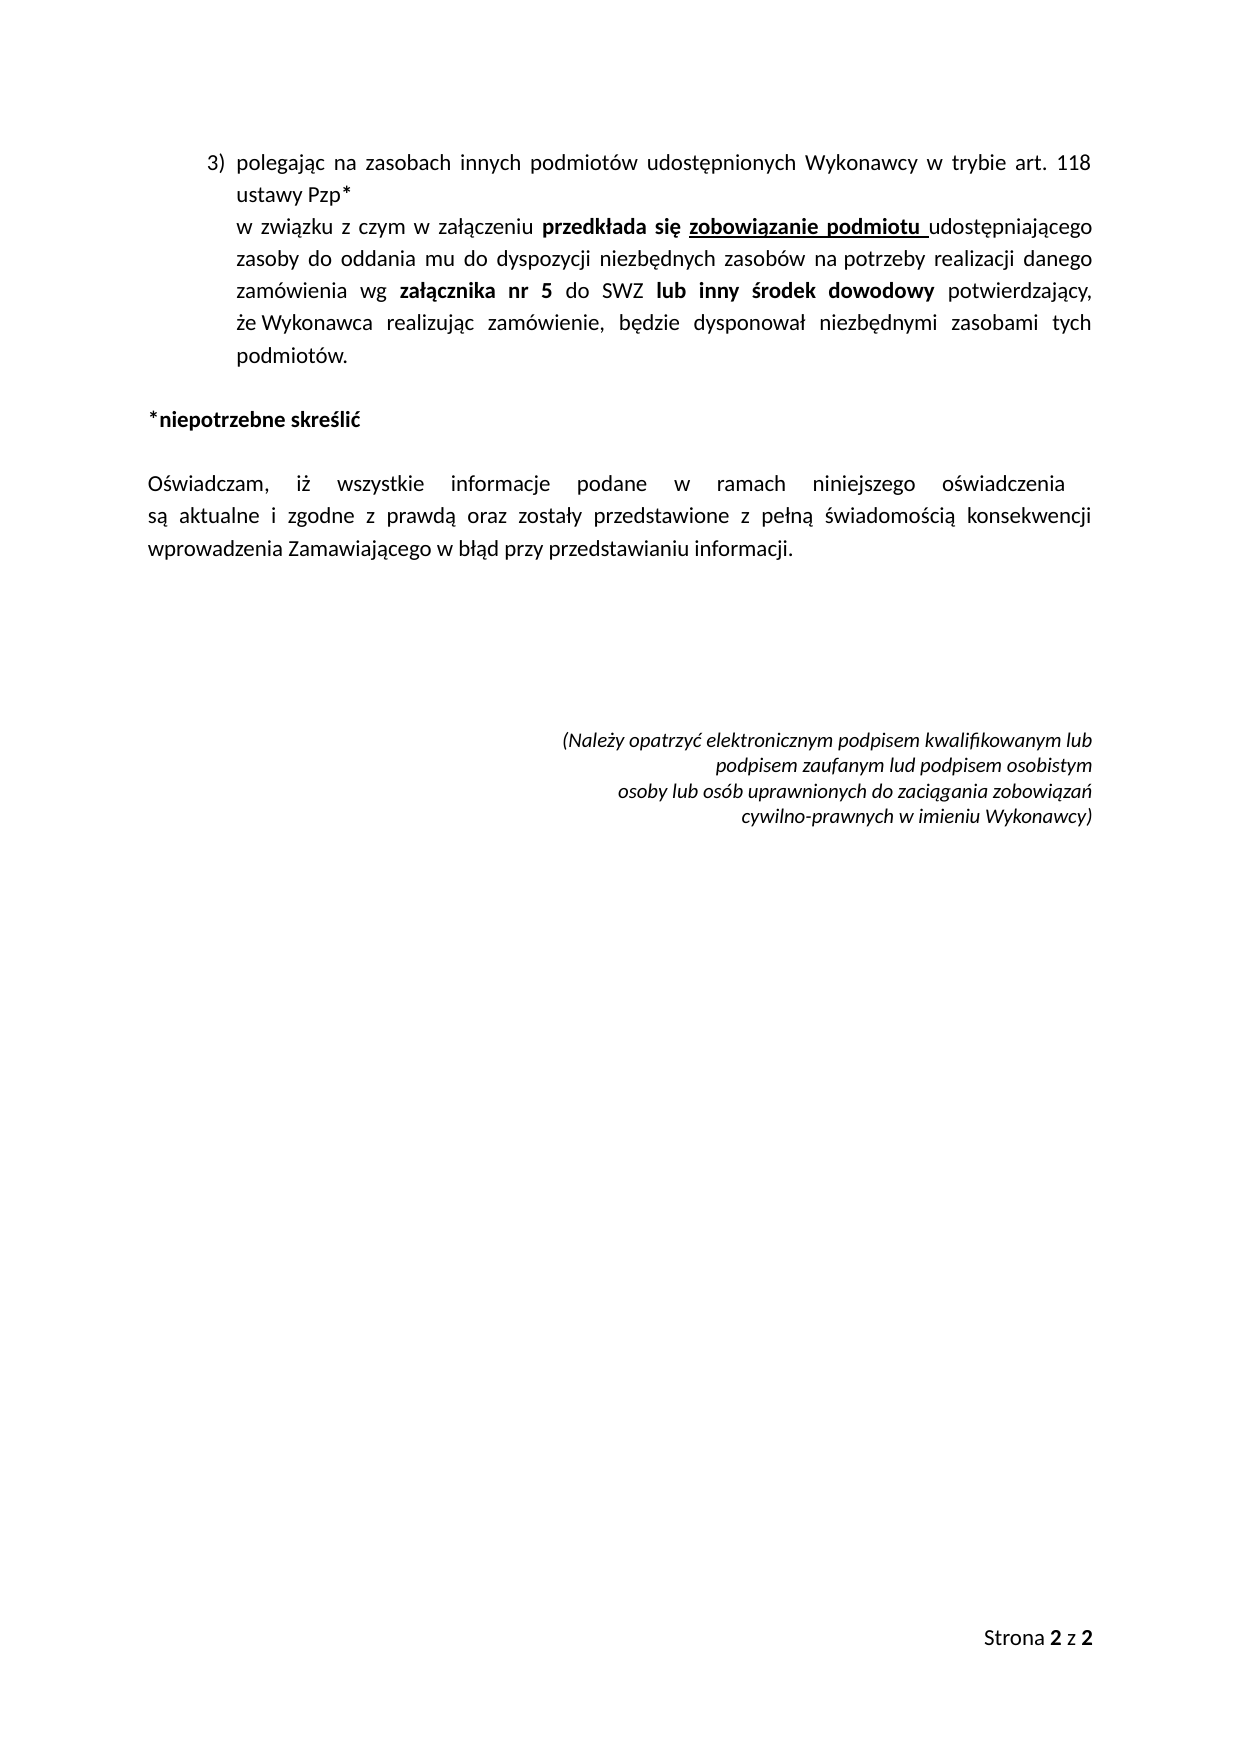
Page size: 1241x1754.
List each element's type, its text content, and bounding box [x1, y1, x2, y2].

list polegając na zasobach innych podmiotów udostępnionych Wykonawcy w trybie art. 118 ustawy Pzp* [207, 148, 1093, 208]
text osoby lub osób uprawnionych do zaciągania zobowiązań [516, 778, 1093, 803]
text *niepotrzebne skreślić [148, 405, 1093, 433]
text (Należy opatrzyć elektronicznym podpisem kwalifikowanym lub podpisem zaufanym lud podpisem osobistym [516, 727, 1093, 778]
text w związku z czym w załączeniu przedkłada się zobowiązanie podmiotu udostępniającego zasoby do oddania mu do dyspozycji niezbędnych zasobów na potrzeby realizacji danego zamówienia wg załącznika nr 5 do SWZ lub inny środek dowodowy potwierdzający, że Wykonawca realizując zamówienie, będzie dysponował niezbędnymi zasobami tych podmiotów. [236, 212, 1093, 369]
text Oświadczam, iż wszystkie informacje podane w ramach niniejszego oświadczenia są aktualne i zgodne z prawdą oraz zostały przedstawione z pełną świadomością konsekwencji wprowadzenia Zamawiającego w błąd przy przedstawianiu informacji. [148, 469, 1093, 562]
text cywilno-prawnych w imieniu Wykonawcy) [516, 803, 1093, 829]
